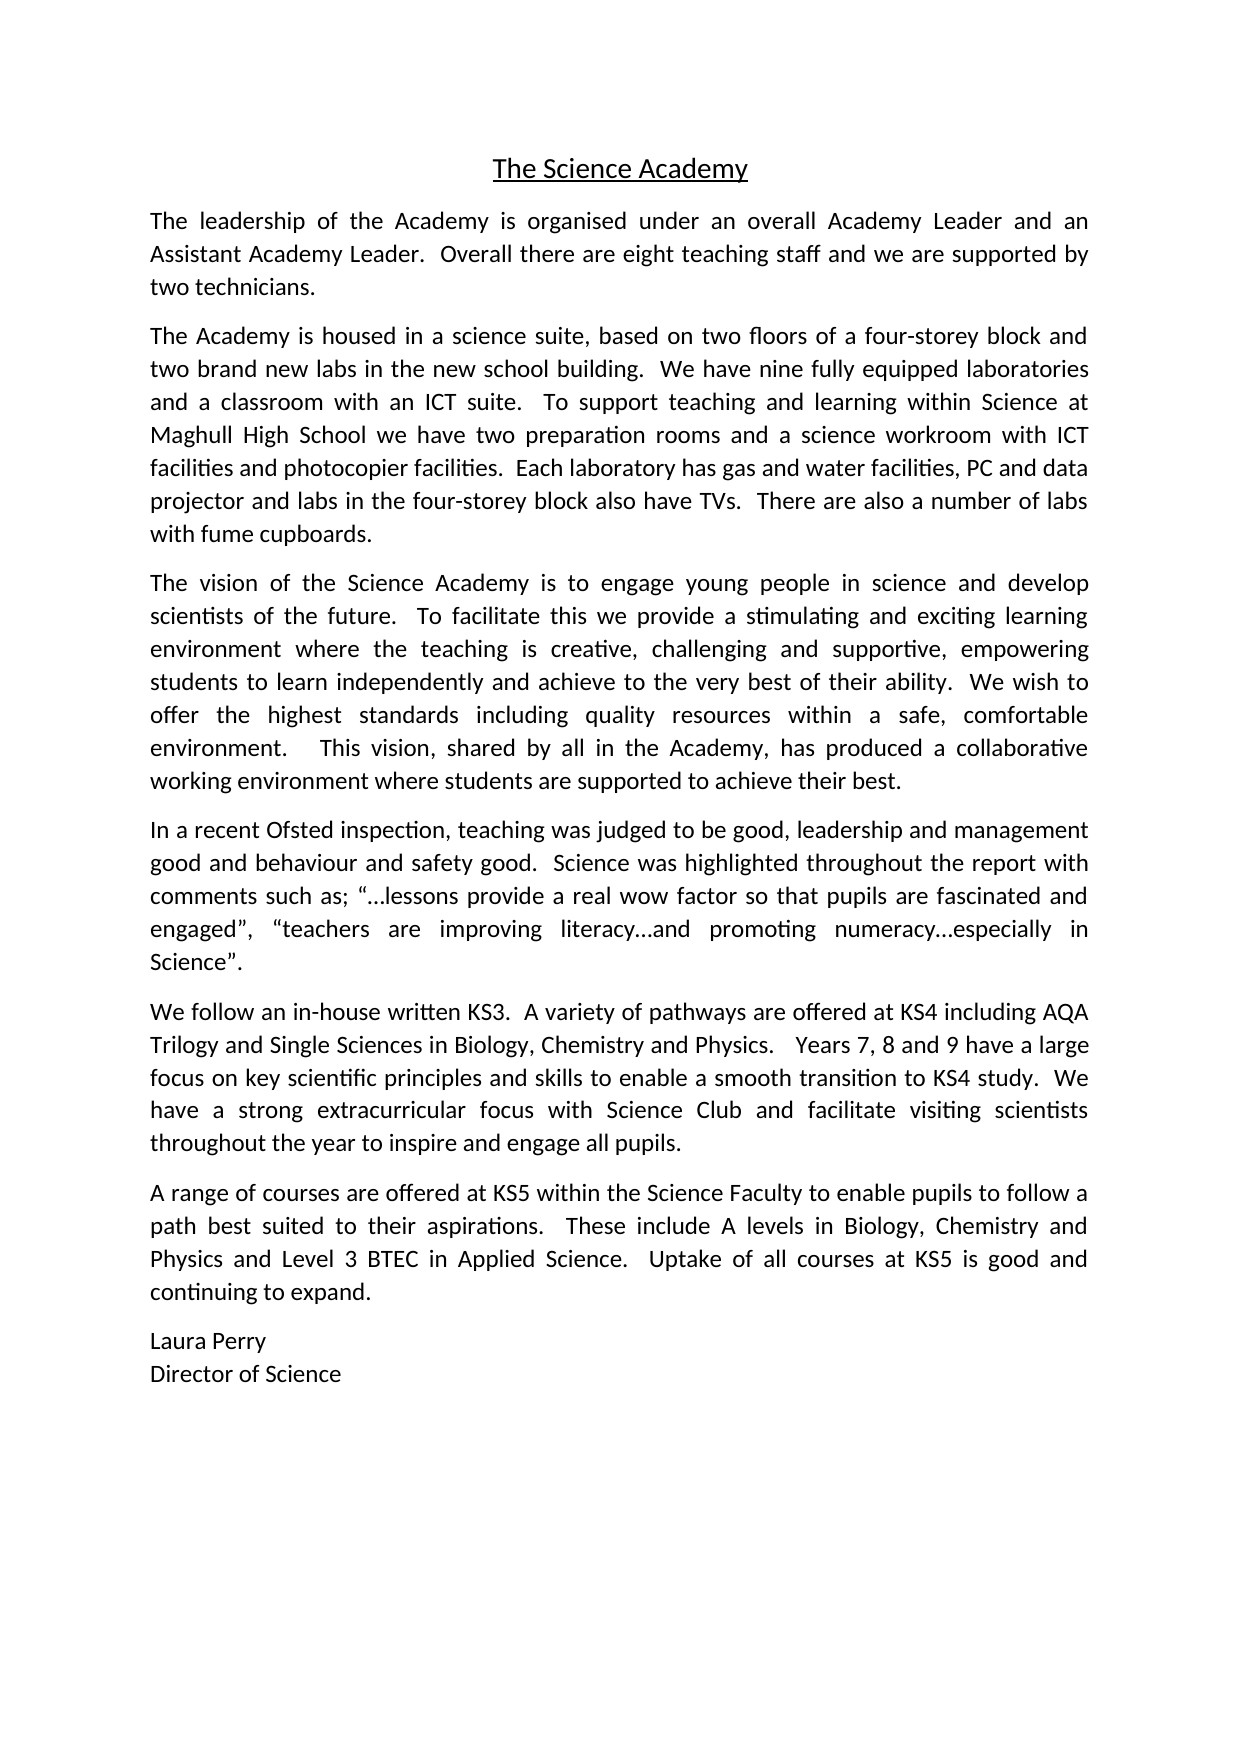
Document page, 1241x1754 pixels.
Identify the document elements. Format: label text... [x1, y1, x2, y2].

text We follow an in-house written KS3. A variety of pathways are offered at KS4 including AQA Trilogy and Single Sciences in Biology, Chemistry and Physics. Years 7, 8 and 9 have a large focus on key scientific principles and skills to enable a smooth transition to KS4 study. We have a strong extracurricular focus with Science Club and facilitate visiting scientists throughout the year to inspire and engage all pupils. [150, 996, 1090, 1158]
text Laura Perry [150, 1326, 1090, 1356]
text The Academy is housed in a science suite, based on two floors of a four-storey block and two brand new labs in the new school building. We have nine fully equipped laboratories and a classroom with an ICT suite. To support teaching and learning within Science at Maghull High School we have two preparation rooms and a science workroom with ICT facilities and photocopier facilities. Each laboratory has gas and water facilities, PC and data projector and labs in the four-storey block also have TVs. There are also a number of labs with fume cupboards. [150, 321, 1090, 548]
text The leadership of the Academy is organised under an overall Academy Leader and an Assistant Academy Leader. Overall there are eight teaching staff and we are supported by two technicians. [150, 205, 1090, 301]
text A range of courses are offered at KS5 within the Science Faculty to enable pupils to follow a path best suited to their aspirations. These include A levels in Biology, Chemistry and Physics and Level 3 BTEC in Applied Science. Uptake of all courses at KS5 is good and continuing to expand. [150, 1177, 1090, 1306]
text The Science Academy [150, 150, 1090, 186]
text The vision of the Science Academy is to engage young people in science and develop scientists of the future. To facilitate this we provide a stimulating and exciting learning environment where the teaching is creative, challenging and supportive, empowering students to learn independently and achieve to the very best of their ability. We wish to offer the highest standards including quality resources within a safe, comfortable environment. This vision, shared by all in the Academy, has produced a collaborative working environment where students are supported to achieve their best. [150, 568, 1090, 796]
text In a recent Ofsted inspection, teaching was judged to be good, leadership and management good and behaviour and safety good. Science was highlighted throughout the report with comments such as; “…lessons provide a real wow factor so that pupils are fascinated and engaged”, “teachers are improving literacy…and promoting numeracy…especially in Science”. [150, 815, 1090, 977]
text Director of Science [150, 1358, 1090, 1389]
